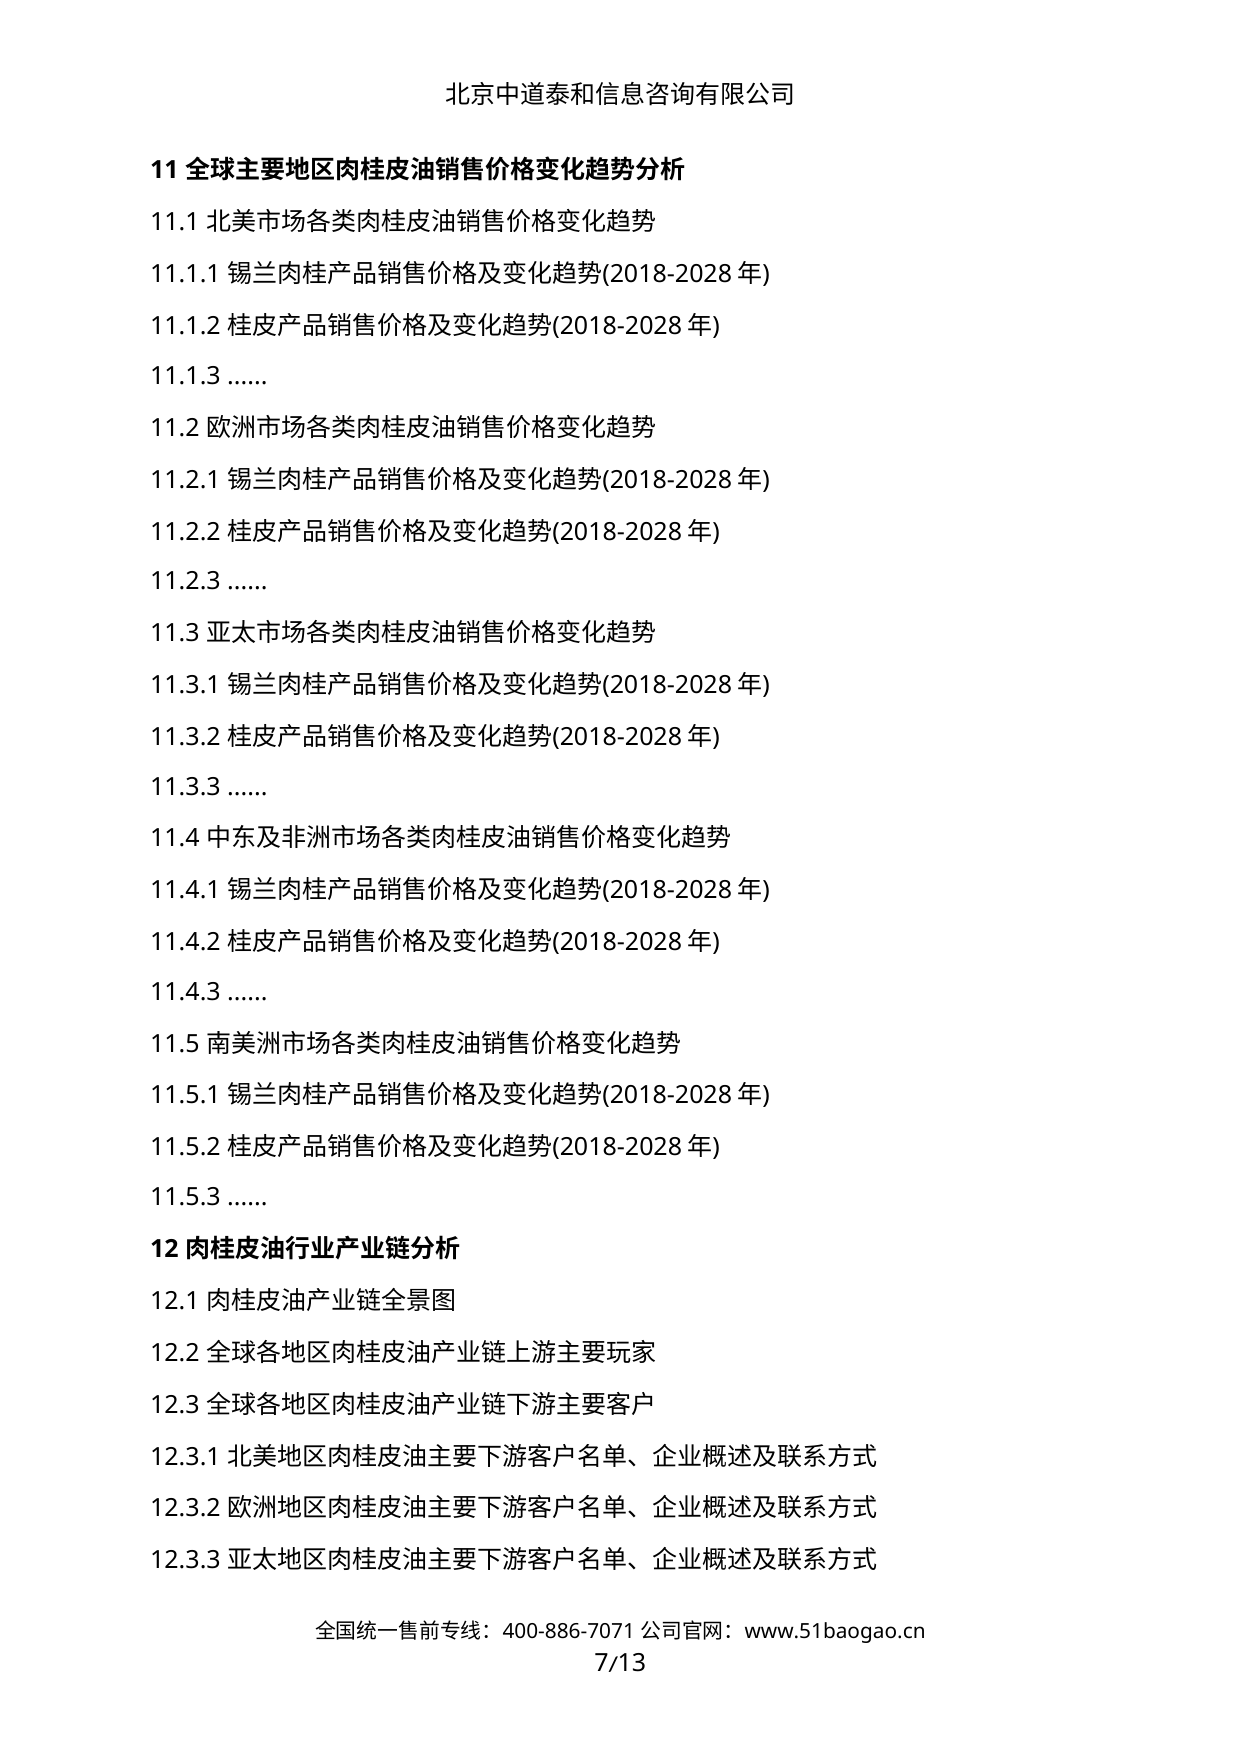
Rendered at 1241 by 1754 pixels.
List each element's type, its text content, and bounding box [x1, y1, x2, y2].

text 11.2.2 桂皮产品销售价格及变化趋势(2018-2028年) [150, 511, 1090, 547]
text 11.4.2 桂皮产品销售价格及变化趋势(2018-2028年) [150, 922, 1090, 958]
text 11.4 中东及非洲市场各类肉桂皮油销售价格变化趋势 [150, 818, 1090, 854]
text 12.3.3 亚太地区肉桂皮油主要下游客户名单、企业概述及联系方式 [150, 1540, 1090, 1576]
text 11.3 亚太市场各类肉桂皮油销售价格变化趋势 [150, 612, 1090, 649]
text 12.3 全球各地区肉桂皮油产业链下游主要客户 [150, 1384, 1090, 1420]
text 11.5.3 ...... [150, 1179, 1090, 1213]
text 12.1 肉桂皮油产业链全景图 [150, 1280, 1090, 1317]
text 12.2 全球各地区肉桂皮油产业链上游主要玩家 [150, 1332, 1090, 1368]
text 11.1 北美市场各类肉桂皮油销售价格变化趋势 [150, 202, 1090, 238]
text 11.2.1 锡兰肉桂产品销售价格及变化趋势(2018-2028年) [150, 459, 1090, 495]
text 11.3.2 桂皮产品销售价格及变化趋势(2018-2028年) [150, 716, 1090, 752]
text 11.3.3 ...... [150, 768, 1090, 802]
text 11.4.1 锡兰肉桂产品销售价格及变化趋势(2018-2028年) [150, 870, 1090, 906]
text 12.3.2 欧洲地区肉桂皮油主要下游客户名单、企业概述及联系方式 [150, 1488, 1090, 1524]
text 11.1.1 锡兰肉桂产品销售价格及变化趋势(2018-2028年) [150, 254, 1090, 290]
text 11.5.1 锡兰肉桂产品销售价格及变化趋势(2018-2028年) [150, 1075, 1090, 1111]
text 11.1.3 ...... [150, 357, 1090, 392]
text 11.3.1 锡兰肉桂产品销售价格及变化趋势(2018-2028年) [150, 664, 1090, 701]
text 12.3.1 北美地区肉桂皮油主要下游客户名单、企业概述及联系方式 [150, 1436, 1090, 1472]
text 11.1.2 桂皮产品销售价格及变化趋势(2018-2028年) [150, 306, 1090, 342]
text 11.5 南美洲市场各类肉桂皮油销售价格变化趋势 [150, 1023, 1090, 1059]
text 12 肉桂皮油行业产业链分析 [150, 1228, 1090, 1265]
text 11 全球主要地区肉桂皮油销售价格变化趋势分析 [150, 150, 1090, 186]
text 11.4.3 ...... [150, 973, 1090, 1007]
text 11.5.2 桂皮产品销售价格及变化趋势(2018-2028年) [150, 1127, 1090, 1163]
text 11.2.3 ...... [150, 563, 1090, 597]
text 11.2 欧洲市场各类肉桂皮油销售价格变化趋势 [150, 407, 1090, 443]
